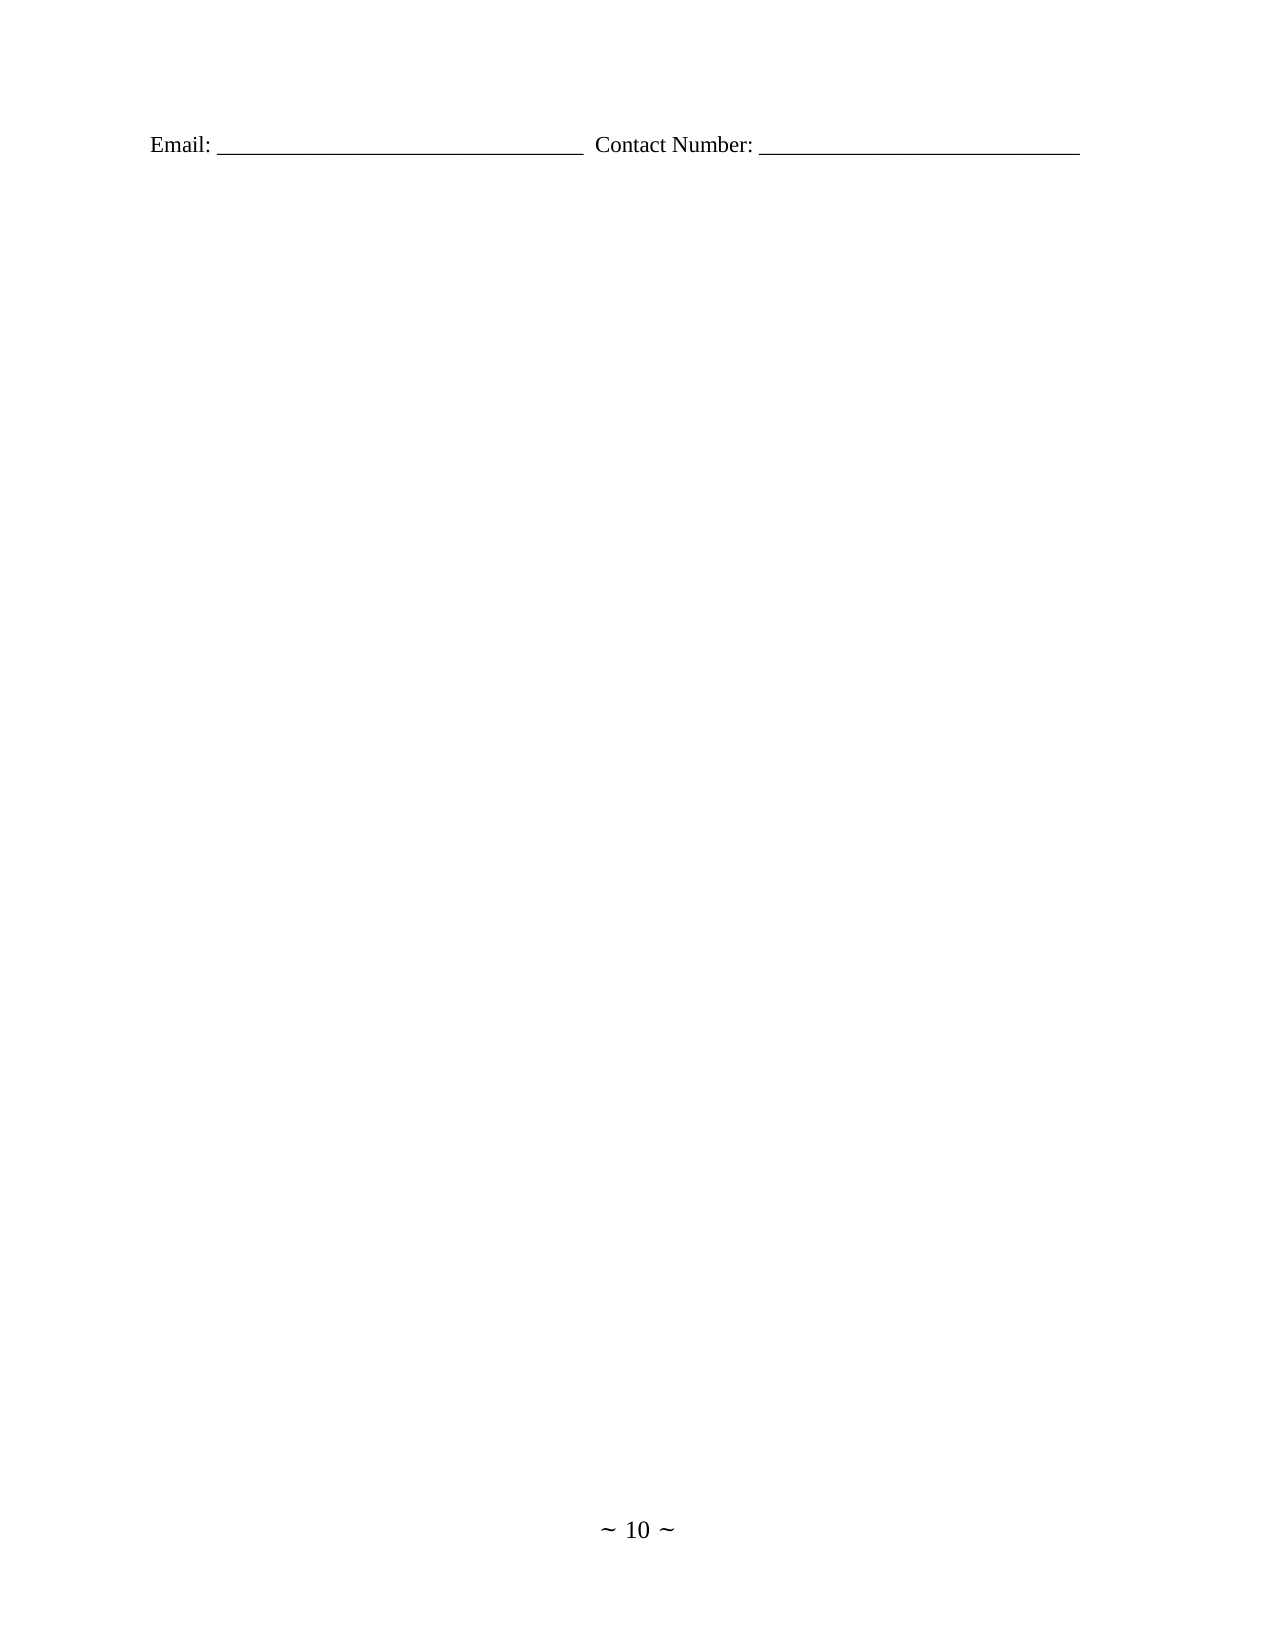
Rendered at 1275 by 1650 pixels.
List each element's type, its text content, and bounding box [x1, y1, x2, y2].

text Email: ________________________________ Contact Number: ____________________________ [150, 131, 1125, 158]
